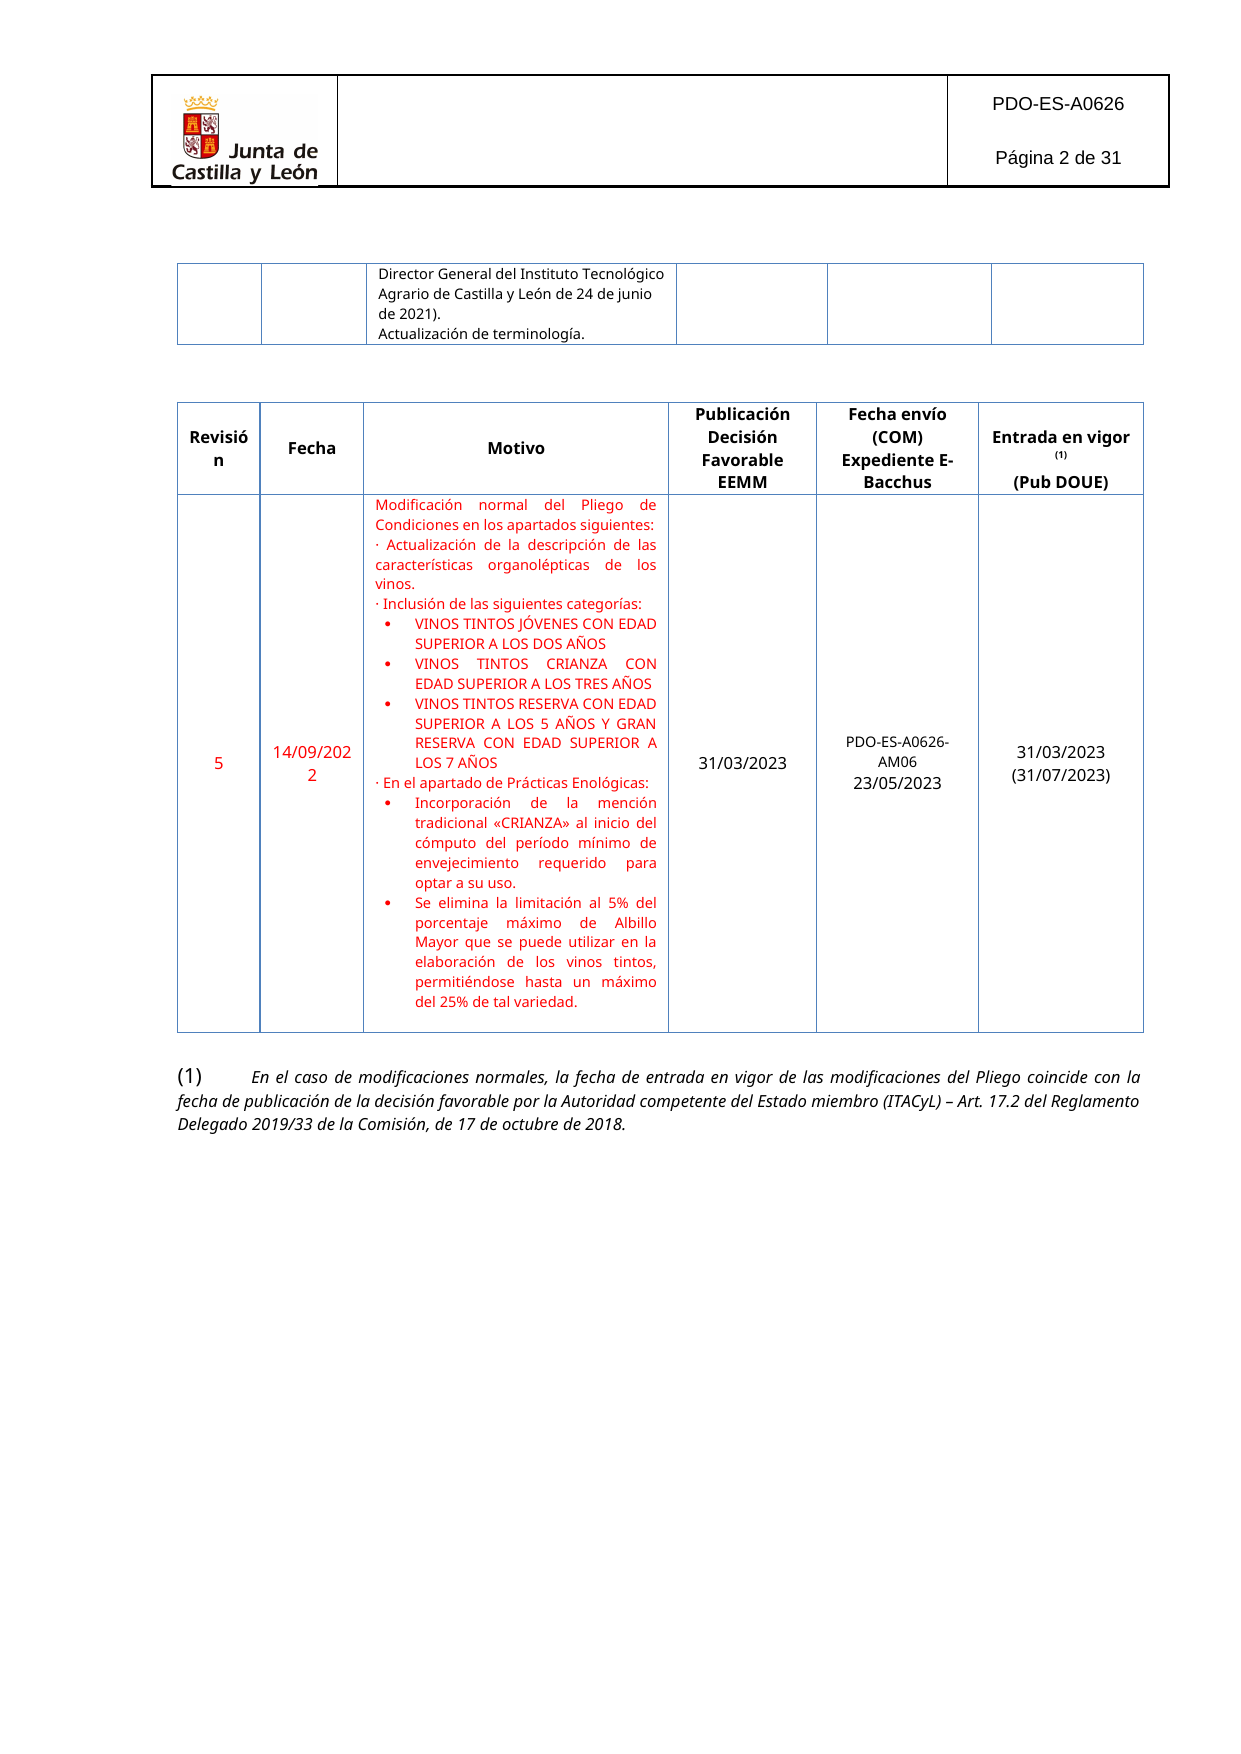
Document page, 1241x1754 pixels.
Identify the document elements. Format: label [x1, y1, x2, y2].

picture [171, 94, 319, 186]
